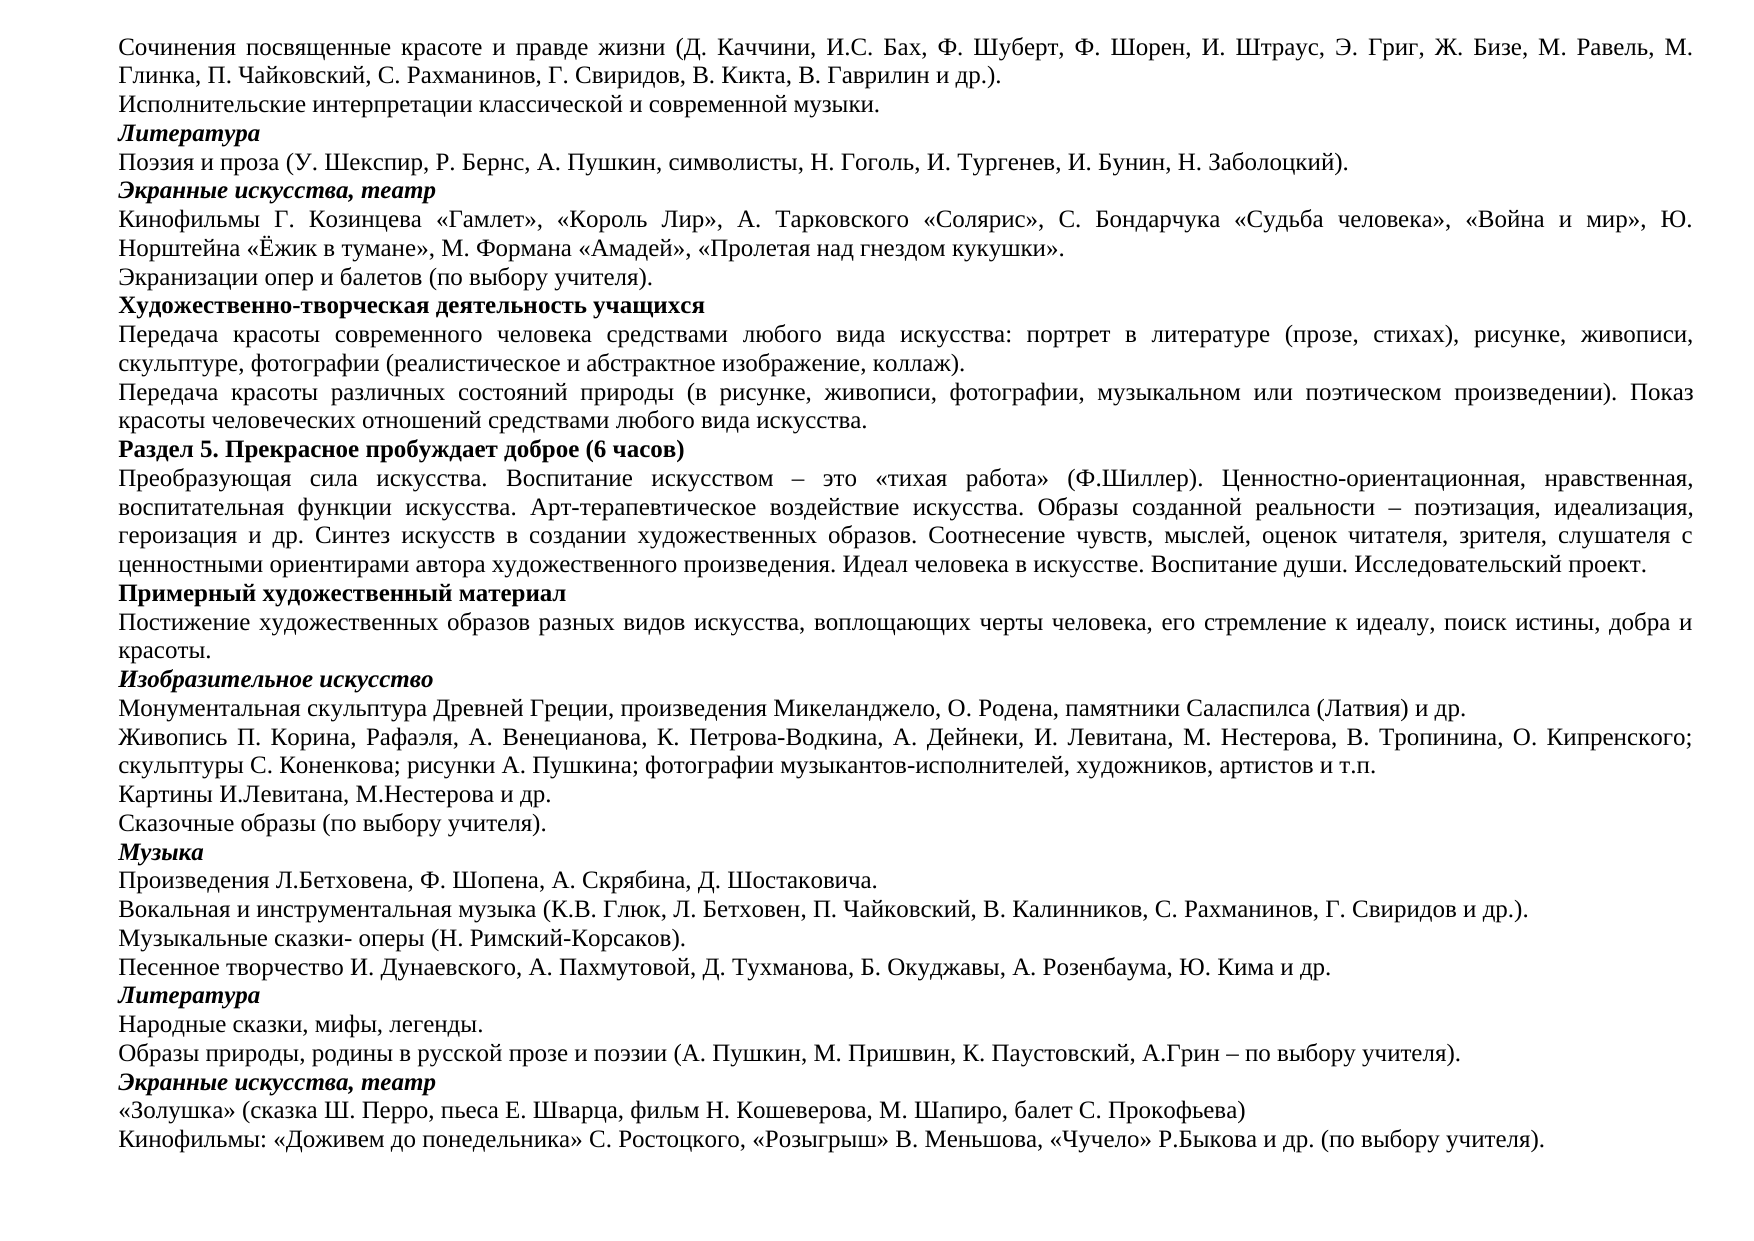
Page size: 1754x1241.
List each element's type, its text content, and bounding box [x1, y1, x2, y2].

text Картины И.Левитана, М.Нестерова и др. [118, 779, 1695, 808]
text Раздел 5. Прекрасное пробуждает доброе (6 часов) [118, 434, 1695, 463]
text Народные сказки, мифы, легенды. [118, 1009, 1695, 1038]
text Литература [118, 118, 1695, 147]
text Живопись П. Корина, Рафаэля, А. Венецианова, К. Петрова-Водкина, А. Дейнеки, И. Левитана, М. Нестерова, В. Тропинина, О. Кипренского; скульптуры С. Коненкова; рисунки А. Пушкина; фотографии музыкантов-исполнителей, художников, артистов и т.п. [118, 722, 1695, 779]
text Исполнительские интерпретации классической и современной музыки. [118, 89, 1695, 118]
text Музыка [118, 837, 1695, 865]
text Кинофильмы Г. Козинцева «Гамлет», «Король Лир», А. Тарковского «Солярис», С. Бондарчука «Судьба человека», «Война и мир», Ю. Норштейна «Ёжик в тумане», М. Формана «Амадей», «Пролетая над гнездом кукушки». [118, 204, 1695, 262]
text Передача красоты различных состояний природы (в рисунке, живописи, фотографии, музыкальном или поэтическом произведении). Показ красоты человеческих отношений средствами любого вида искусства. [118, 377, 1695, 434]
text Сочинения посвященные красоте и правде жизни (Д. Каччини, И.С. Бах, Ф. Шуберт, Ф. Шорен, И. Штраус, Э. Григ, Ж. Бизе, М. Равель, М. Глинка, П. Чайковский, С. Рахманинов, Г. Свиридов, В. Кикта, В. Гаврилин и др.). [118, 32, 1695, 89]
text Кинофильмы: «Доживем до понедельника» С. Ростоцкого, «Розыгрыш» В. Меньшова, «Чучело» Р.Быкова и др. (по выбору учителя). [118, 1124, 1695, 1153]
text Музыкальные сказки- оперы (Н. Римский-Корсаков). [118, 923, 1695, 952]
text Постижение художественных образов разных видов искусства, воплощающих черты человека, его стремление к идеалу, поиск истины, добра и красоты. [118, 607, 1695, 664]
text Вокальная и инструментальная музыка (К.В. Глюк, Л. Бетховен, П. Чайковский, В. Калинников, С. Рахманинов, Г. Свиридов и др.). [118, 894, 1695, 923]
text Сказочные образы (по выбору учителя). [118, 808, 1695, 837]
text Произведения Л.Бетховена, Ф. Шопена, А. Скрябина, Д. Шостаковича. [118, 865, 1695, 894]
text Образы природы, родины в русской прозе и поэзии (А. Пушкин, М. Пришвин, К. Паустовский, А.Грин – по выбору учителя). [118, 1038, 1695, 1067]
text Примерный художественный материал [118, 578, 1695, 607]
text Литература [118, 980, 1695, 1009]
text Художественно-творческая деятельность учащихся [118, 290, 1695, 319]
text Экранные искусства, театр [118, 175, 1695, 204]
text Преобразующая сила искусства. Воспитание искусством – это «тихая работа» (Ф.Шиллер). Ценностно-ориентационная, нравственная, воспитательная функции искусства. Арт-терапевтическое воздействие искусства. Образы созданной реальности – поэтизация, идеализация, героизация и др. Синтез искусств в создании художественных образов. Соотнесение чувств, мыслей, оценок читателя, зрителя, слушателя с ценностными ориентирами автора художественного произведения. Идеал человека в искусстве. Воспитание души. Исследовательский проект. [118, 463, 1695, 578]
text «Золушка» (сказка Ш. Перро, пьеса Е. Шварца, фильм Н. Кошеверова, М. Шапиро, балет С. Прокофьева) [118, 1095, 1695, 1124]
text Монументальная скульптура Древней Греции, произведения Микеланджело, О. Родена, памятники Саласпилса (Латвия) и др. [118, 693, 1695, 722]
text Изобразительное искусство [118, 664, 1695, 693]
text Песенное творчество И. Дунаевского, А. Пахмутовой, Д. Тухманова, Б. Окуджавы, А. Розенбаума, Ю. Кима и др. [118, 952, 1695, 980]
text Передача красоты современного человека средствами любого вида искусства: портрет в литературе (прозе, стихах), рисунке, живописи, скульптуре, фотографии (реалистическое и абстрактное изображение, коллаж). [118, 319, 1695, 377]
text Экранные искусства, театр [118, 1067, 1695, 1095]
text Поэзия и проза (У. Шекспир, Р. Бернс, А. Пушкин, символисты, Н. Гоголь, И. Тургенев, И. Бунин, Н. Заболоцкий). [118, 147, 1695, 175]
text Экранизации опер и балетов (по выбору учителя). [118, 262, 1695, 290]
